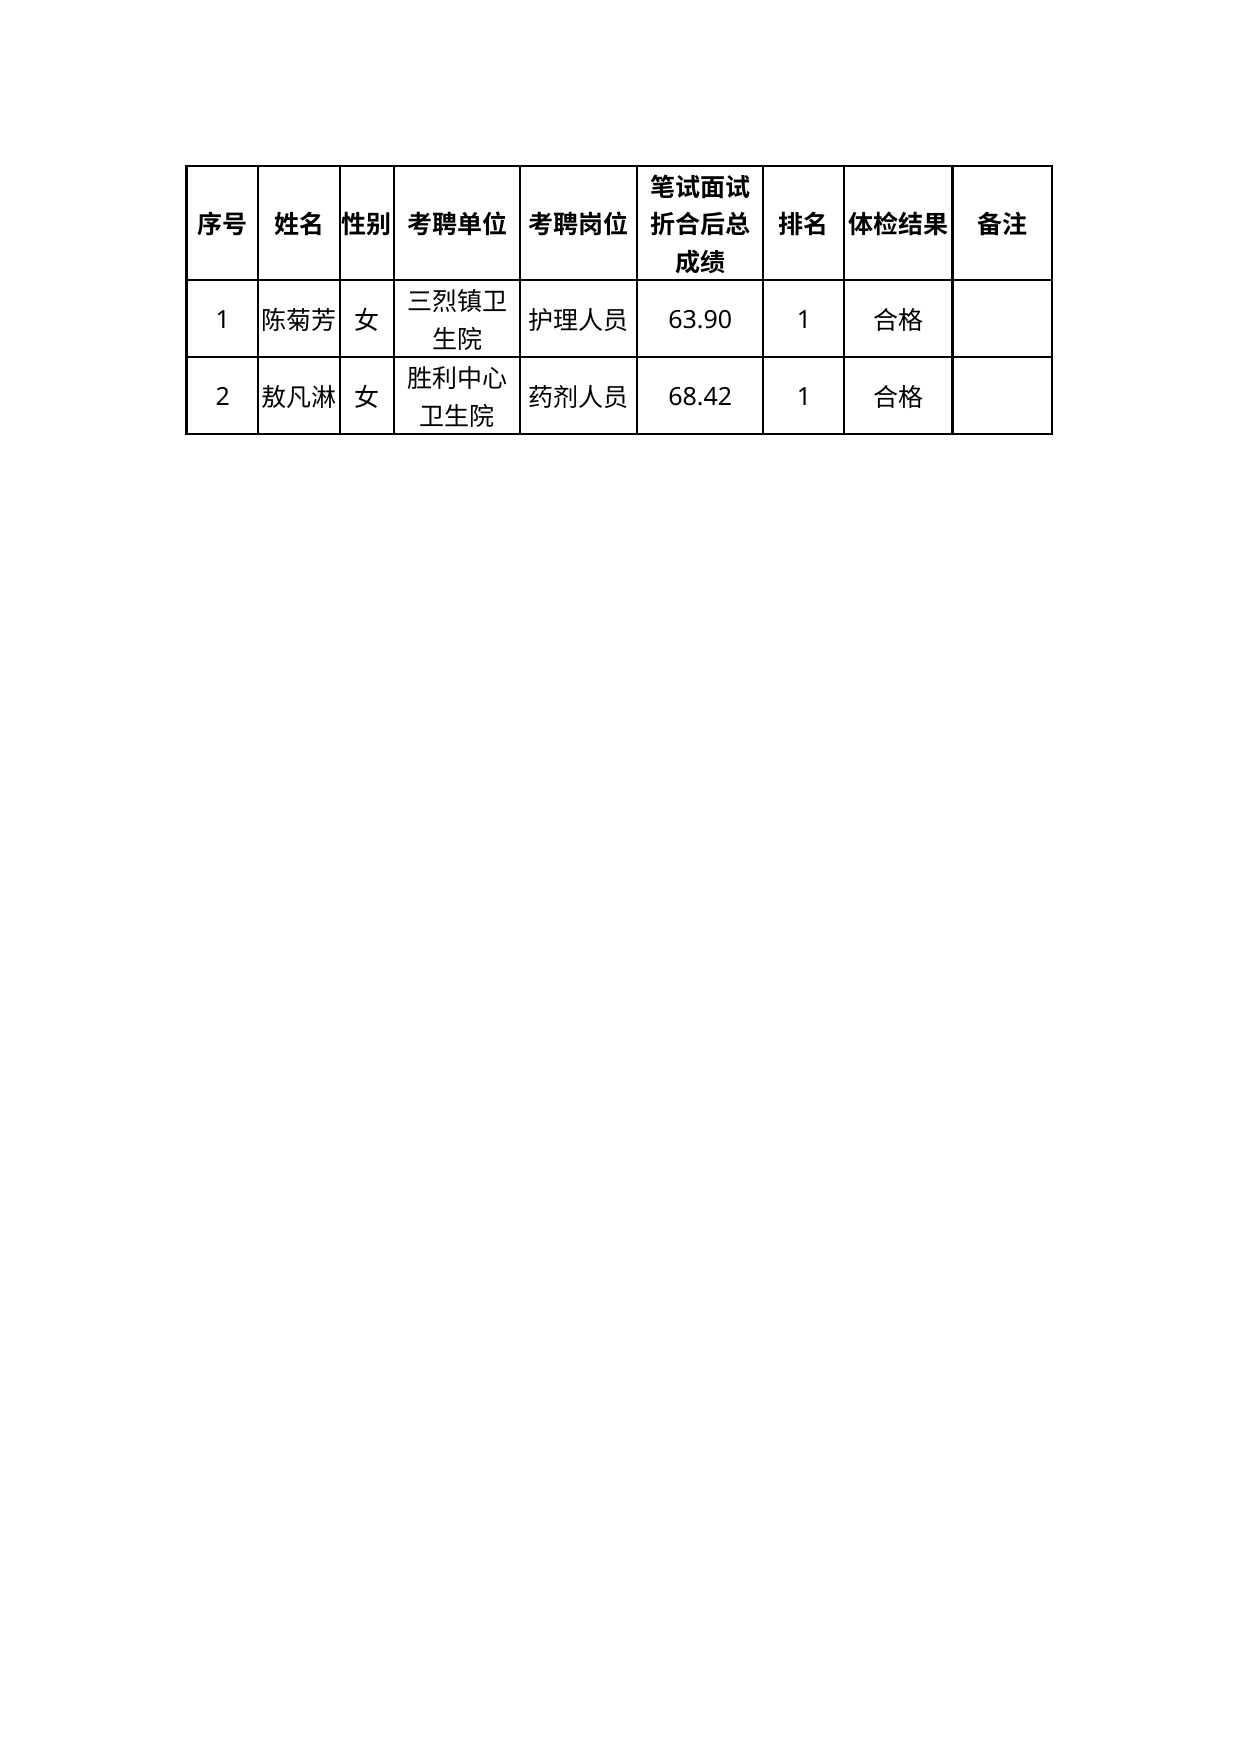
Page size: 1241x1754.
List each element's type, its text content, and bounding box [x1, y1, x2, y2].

table_cell 敖凡淋 [259, 358, 339, 433]
table_header 考聘单位 [395, 167, 519, 279]
table_cell 女 [341, 358, 393, 433]
table_cell 合格 [845, 358, 951, 433]
table_cell 三烈镇卫生院 [395, 281, 519, 356]
table_cell 1 [764, 358, 843, 433]
table_header 笔试面试折合后总成绩 [638, 167, 762, 279]
table_cell [954, 358, 1051, 433]
table_cell 护理人员 [521, 281, 636, 356]
table_cell 1 [188, 281, 257, 356]
table_header 体检结果 [845, 167, 951, 279]
table_header 姓名 [259, 167, 339, 279]
table_header 序号 [188, 167, 257, 279]
table_cell 胜利中心卫生院 [395, 358, 519, 433]
table_cell 陈菊芳 [259, 281, 339, 356]
table_cell [954, 281, 1051, 356]
table_header 排名 [764, 167, 843, 279]
table_cell 2 [188, 358, 257, 433]
table_cell 68.42 [638, 358, 762, 433]
table_cell 63.90 [638, 281, 762, 356]
table_header 备注 [954, 167, 1051, 279]
table_cell 合格 [845, 281, 951, 356]
table_cell 1 [764, 281, 843, 356]
table_header 考聘岗位 [521, 167, 636, 279]
table_cell 女 [341, 281, 393, 356]
table_header 性别 [341, 167, 393, 279]
table_cell 药剂人员 [521, 358, 636, 433]
